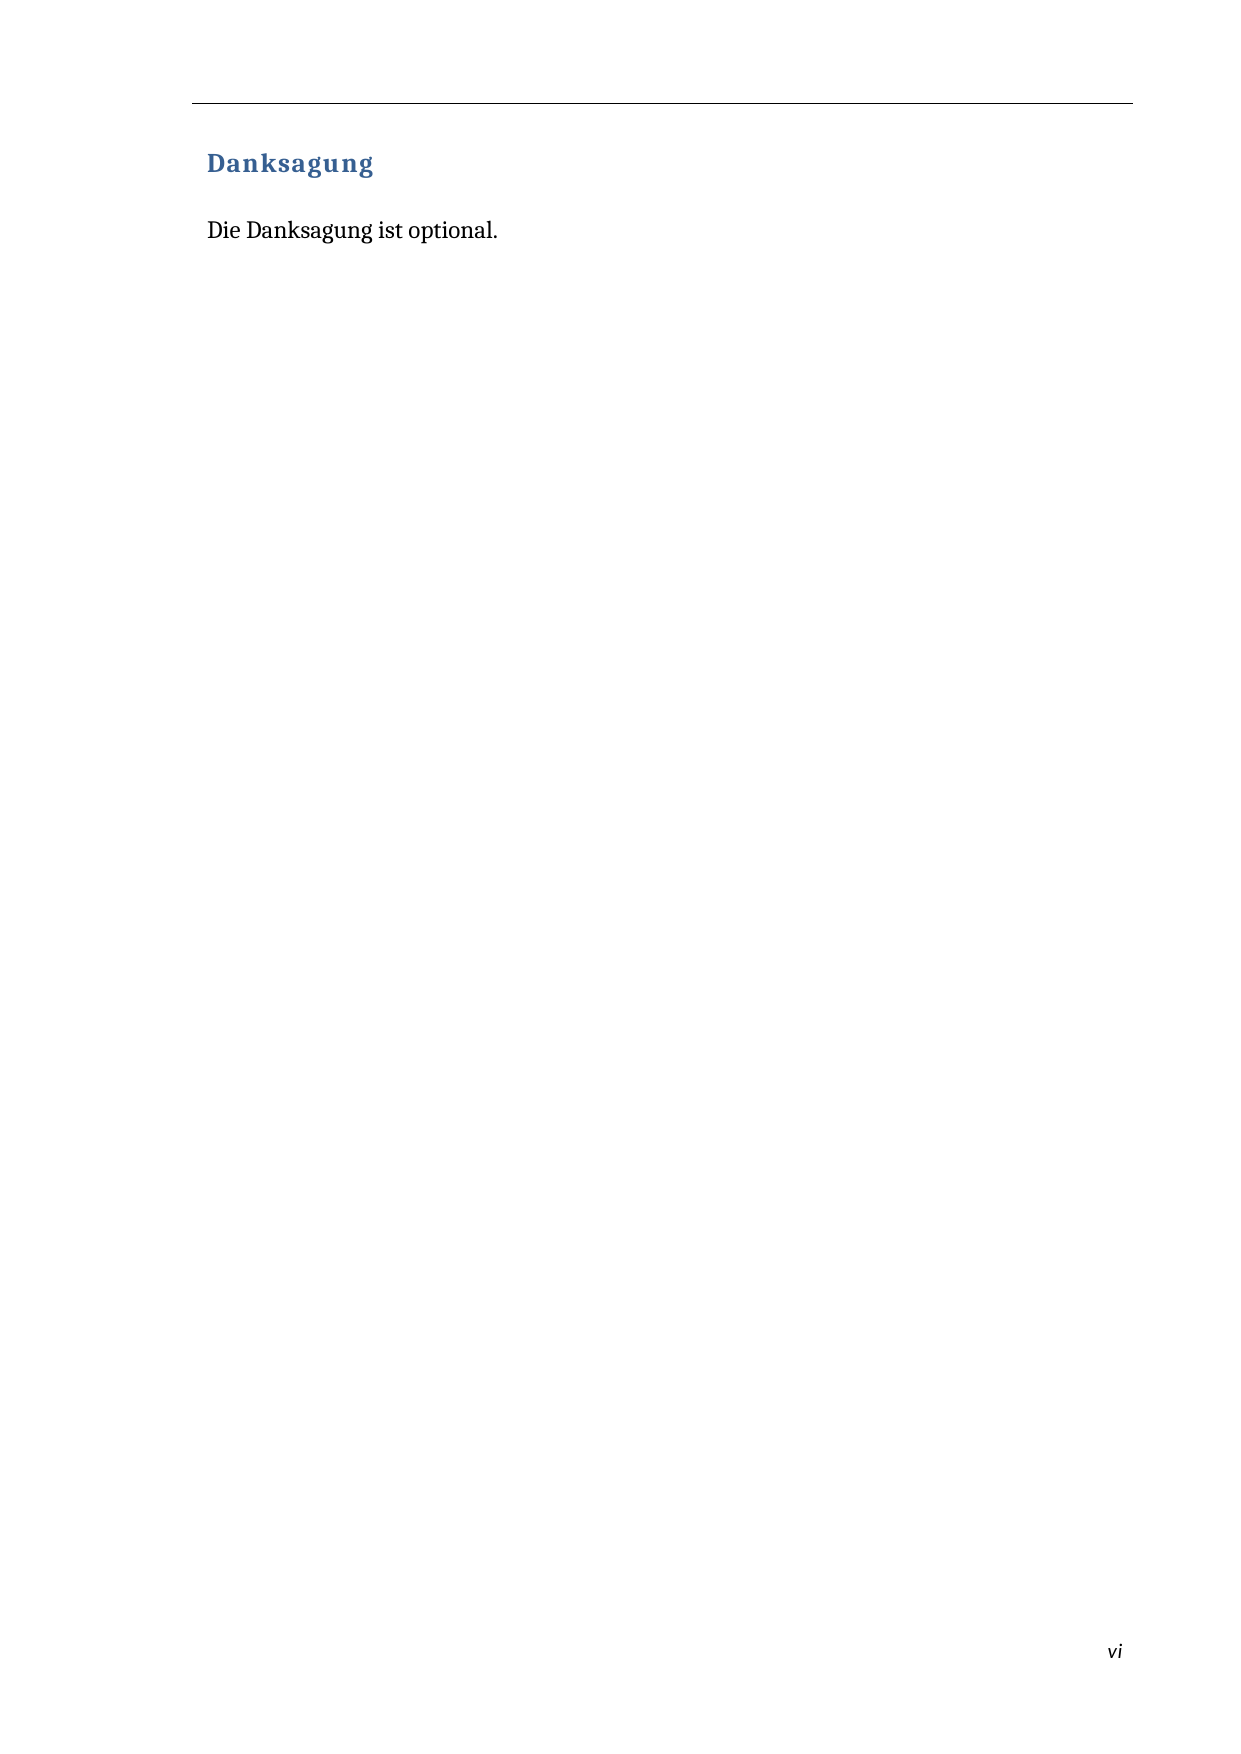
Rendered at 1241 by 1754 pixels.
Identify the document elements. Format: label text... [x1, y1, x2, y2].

text Danksagung [207, 148, 1122, 179]
text Die Danksagung ist optional. [207, 216, 1122, 245]
